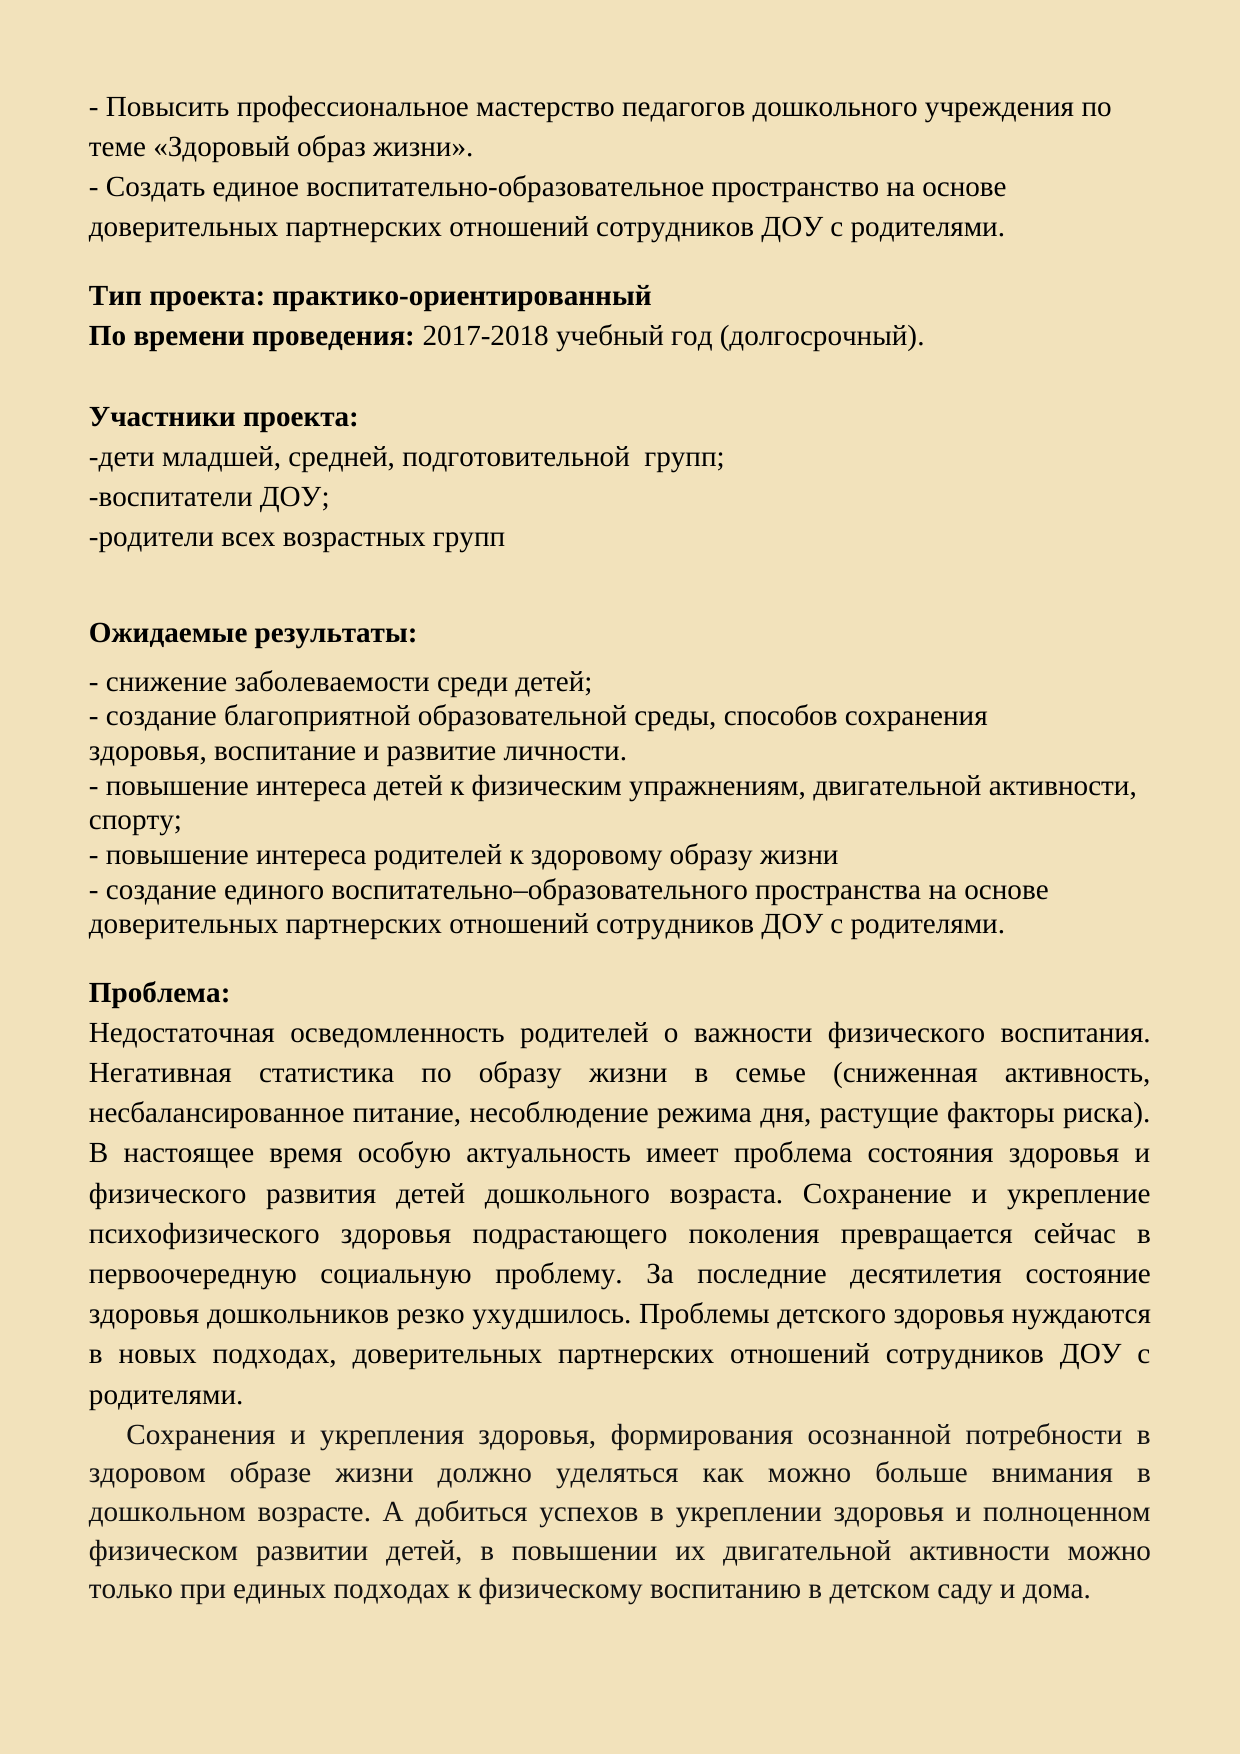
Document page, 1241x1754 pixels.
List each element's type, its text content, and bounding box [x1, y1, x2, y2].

text - создание благоприятной образовательной среды, способов сохранения здоровья, воспитание и развитие личности. - повышение интереса детей к физическим упражнениям, двигательной активности, спорту; - повышение интереса родителей к здоровому образу жизни - создание единого воспитательно–образовательного пространства на основе доверительных партнерских отношений сотрудников ДОУ с родителями. [89, 697, 1152, 975]
text Проблема: Недостаточная осведомленность родителей о важности физического воспитания. Негативная статистика по образу жизни в семье (сниженная активность, несбалансированное питание, несоблюдение режима дня, растущие факторы риска). В настоящее время особую актуальность имеет проблема состояния здоровья и физического развития детей дошкольного возраста. Сохранение и укрепление психофизического здоровья подрастающего поколения превращается сейчас в первоочередную социальную проблему. За последние десятилетия состояние здоровья дошкольников резко ухудшилось. Проблемы детского здоровья нуждаются в новых подходах, доверительных партнерских отношений сотрудников ДОУ с родителями. [89, 975, 1152, 1410]
text -родители всех возрастных групп [89, 519, 1152, 553]
text Тип проекта: практико-ориентированный [89, 278, 1152, 312]
text Ожидаемые результаты: [89, 614, 1152, 648]
text -дети младшей, средней, подготовительной групп; [89, 439, 1152, 473]
text - снижение заболеваемости среди детей; [89, 662, 1152, 697]
text Участники проекта: [89, 399, 1152, 432]
text Сохранения и укрепления здоровья, формирования осознанной потребности в здоровом образе жизни должно уделяться как можно больше внимания в дошкольном возрасте. А добиться успехов в укреплении здоровья и полноценном физическом развитии детей, в повышении их двигательной активности можно только при единых подходах к физическому воспитанию в детском саду и дома. [89, 1417, 1152, 1605]
text -воспитатели ДОУ; [89, 479, 1152, 513]
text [89, 89, 1152, 243]
text По времени проведения: 2017-2018 учебный год (долгосрочный). [89, 318, 1152, 352]
